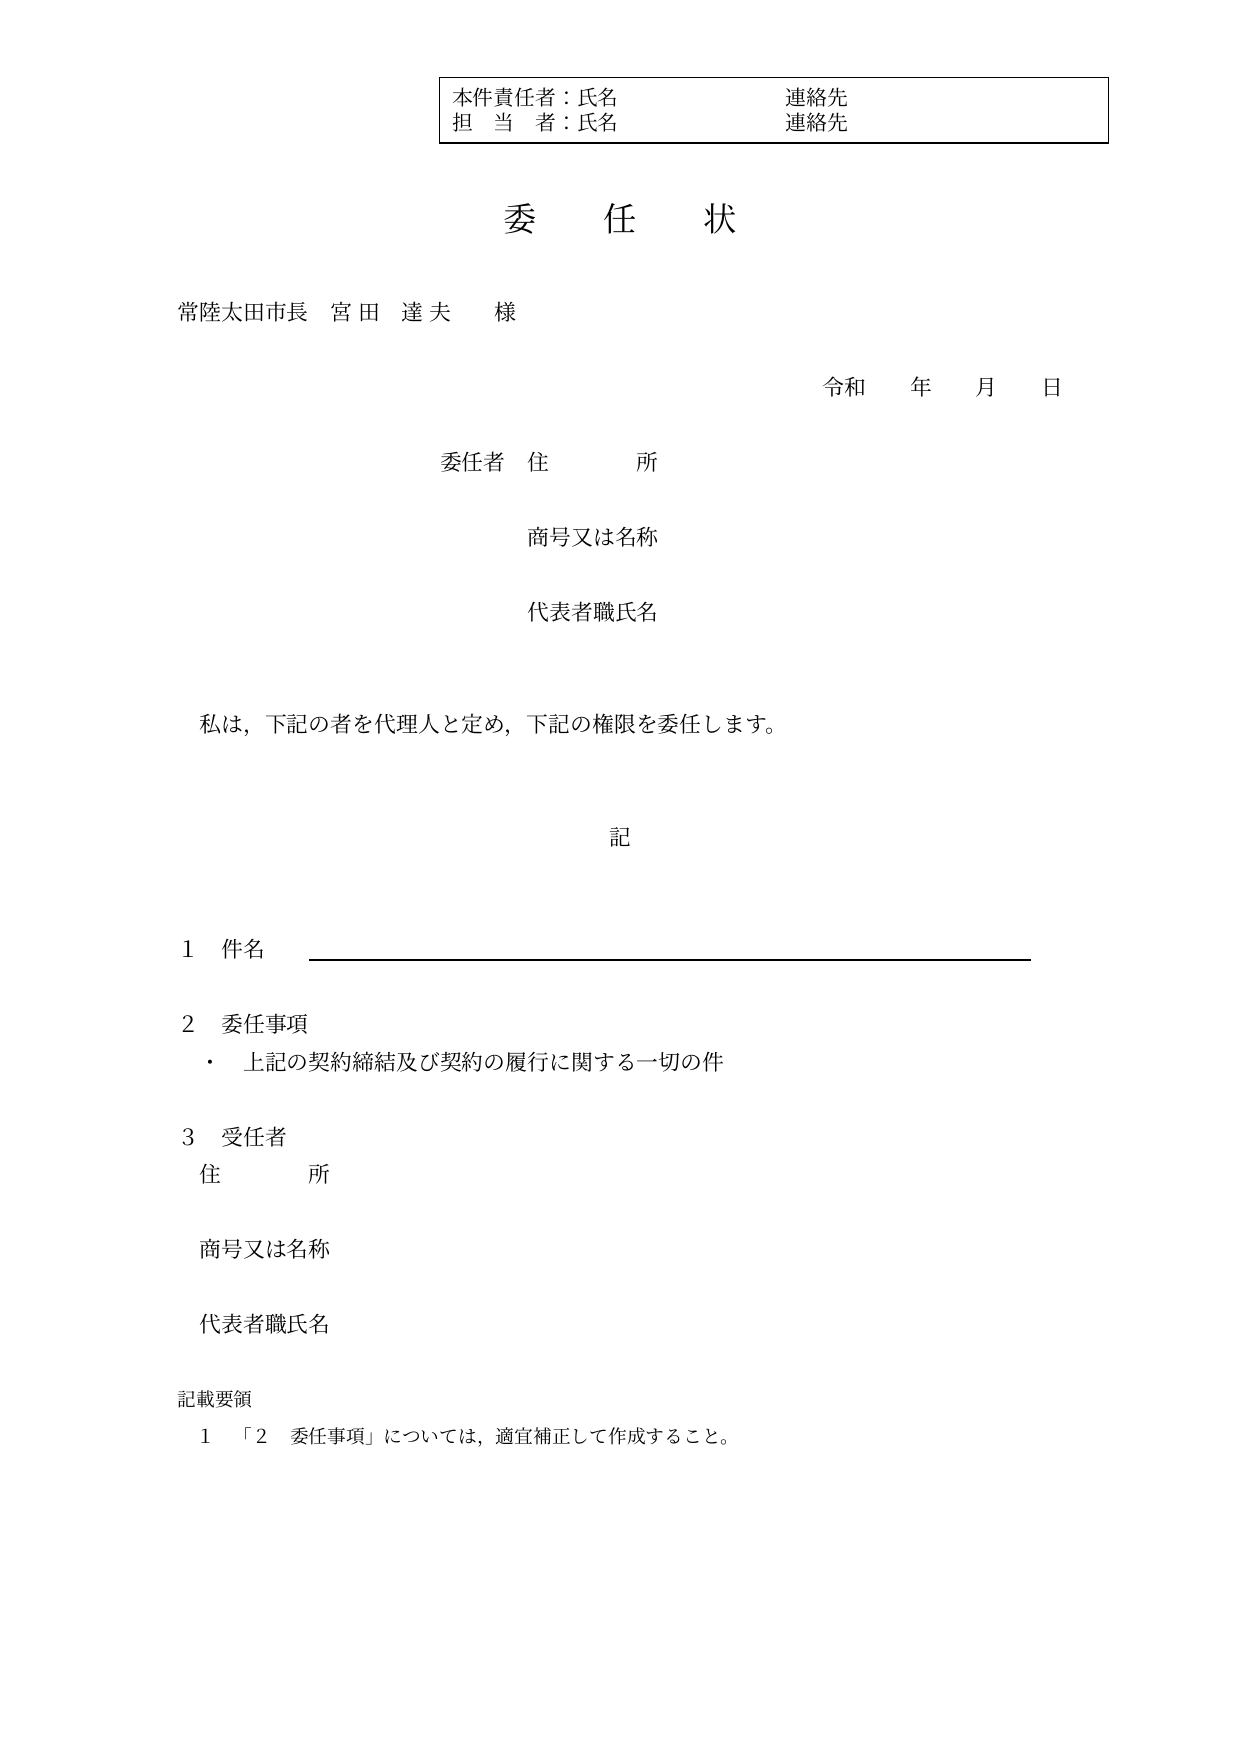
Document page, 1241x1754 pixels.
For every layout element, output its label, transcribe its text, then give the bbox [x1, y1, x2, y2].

text 代表者職氏名 [177, 1304, 1063, 1342]
text 商号又は名称 [177, 1229, 1063, 1267]
text 記載要領 [177, 1379, 1063, 1417]
text １ 件名 [177, 929, 1063, 967]
text 令和 年 月 日 [177, 367, 1063, 404]
subtitle 記 [177, 817, 1063, 854]
text 常陸太田市長 宮 田 達 夫 様 [177, 292, 1063, 329]
text 住 所 [177, 1154, 1063, 1192]
text ３ 受任者 [177, 1117, 1063, 1154]
text 委 任 状 [177, 179, 1063, 254]
text 委任者 住 所 [177, 442, 1063, 479]
text 私は，下記の者を代理人と定め，下記の権限を委任します。 [177, 704, 1063, 742]
text １ 「２ 委任事項」については，適宜補正して作成すること。 [177, 1417, 1063, 1454]
text 代表者職氏名 [177, 592, 1063, 629]
text 商号又は名称 [177, 517, 1063, 554]
text ・ 上記の契約締結及び契約の履行に関する一切の件 [177, 1042, 1063, 1079]
text ２ 委任事項 [177, 1004, 1063, 1042]
